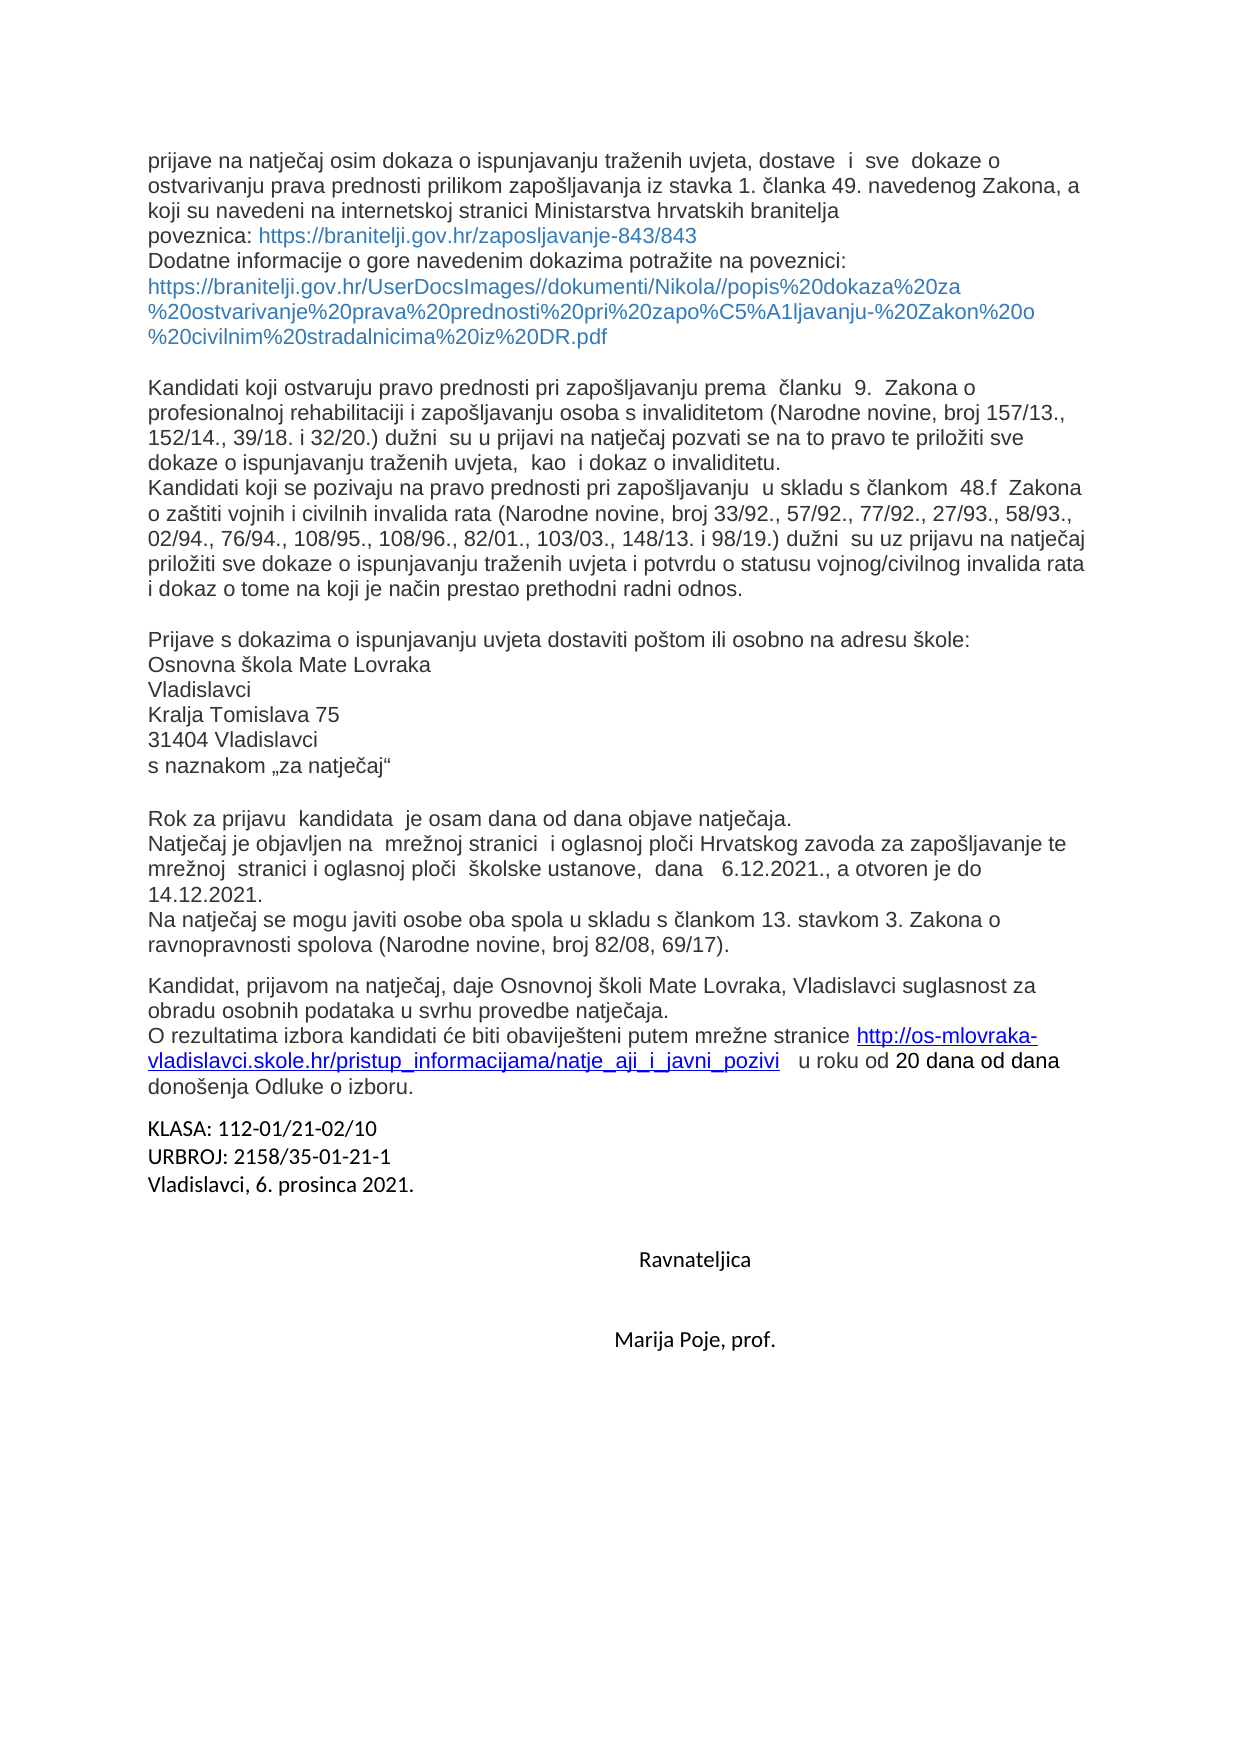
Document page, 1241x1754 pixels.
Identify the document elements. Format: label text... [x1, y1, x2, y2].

text Ravnateljica [298, 1245, 1093, 1273]
text Marija Poje, prof. [298, 1325, 1093, 1353]
text Kandidat, prijavom na natječaj, daje Osnovnoj školi Mate Lovraka, Vladislavci suglasnost za obradu osobnih podataka u svrhu provedbe natječaja. [148, 973, 1093, 1023]
text Rok za prijavu kandidata je osam dana od dana objave natječaja. Natječaj je objavljen na mrežnoj stranici i oglasnoj ploči Hrvatskog zavoda za zapošljavanje te mrežnoj stranici i oglasnoj ploči školske ustanove, dana 6.12.2021., a otvoren je do 14.12.2021. [148, 806, 1093, 907]
text URBROJ: 2158/35-01-21-1 [148, 1142, 1093, 1170]
text Na natječaj se mogu javiti osobe oba spola u skladu s člankom 13. stavkom 3. Zakona o ravnopravnosti spolova (Narodne novine, broj 82/08, 69/17). [148, 907, 1093, 957]
text KLASA: 112-01/21-02/10 [148, 1114, 1093, 1142]
text Vladislavci Kralja Tomislava 75 31404 Vladislavci s naznakom „za natječaj“ [148, 677, 1093, 806]
text Vladislavci, 6. prosinca 2021. [148, 1170, 1093, 1198]
text O rezultatima izbora kandidati će biti obaviješteni putem mrežne stranice http://os-mlovraka-vladislavci.skole.hr/pristup_informacijama/natje_aji_i_javni_pozivi u roku od 20 dana od dana donošenja Odluke o izboru. [148, 1023, 1093, 1099]
